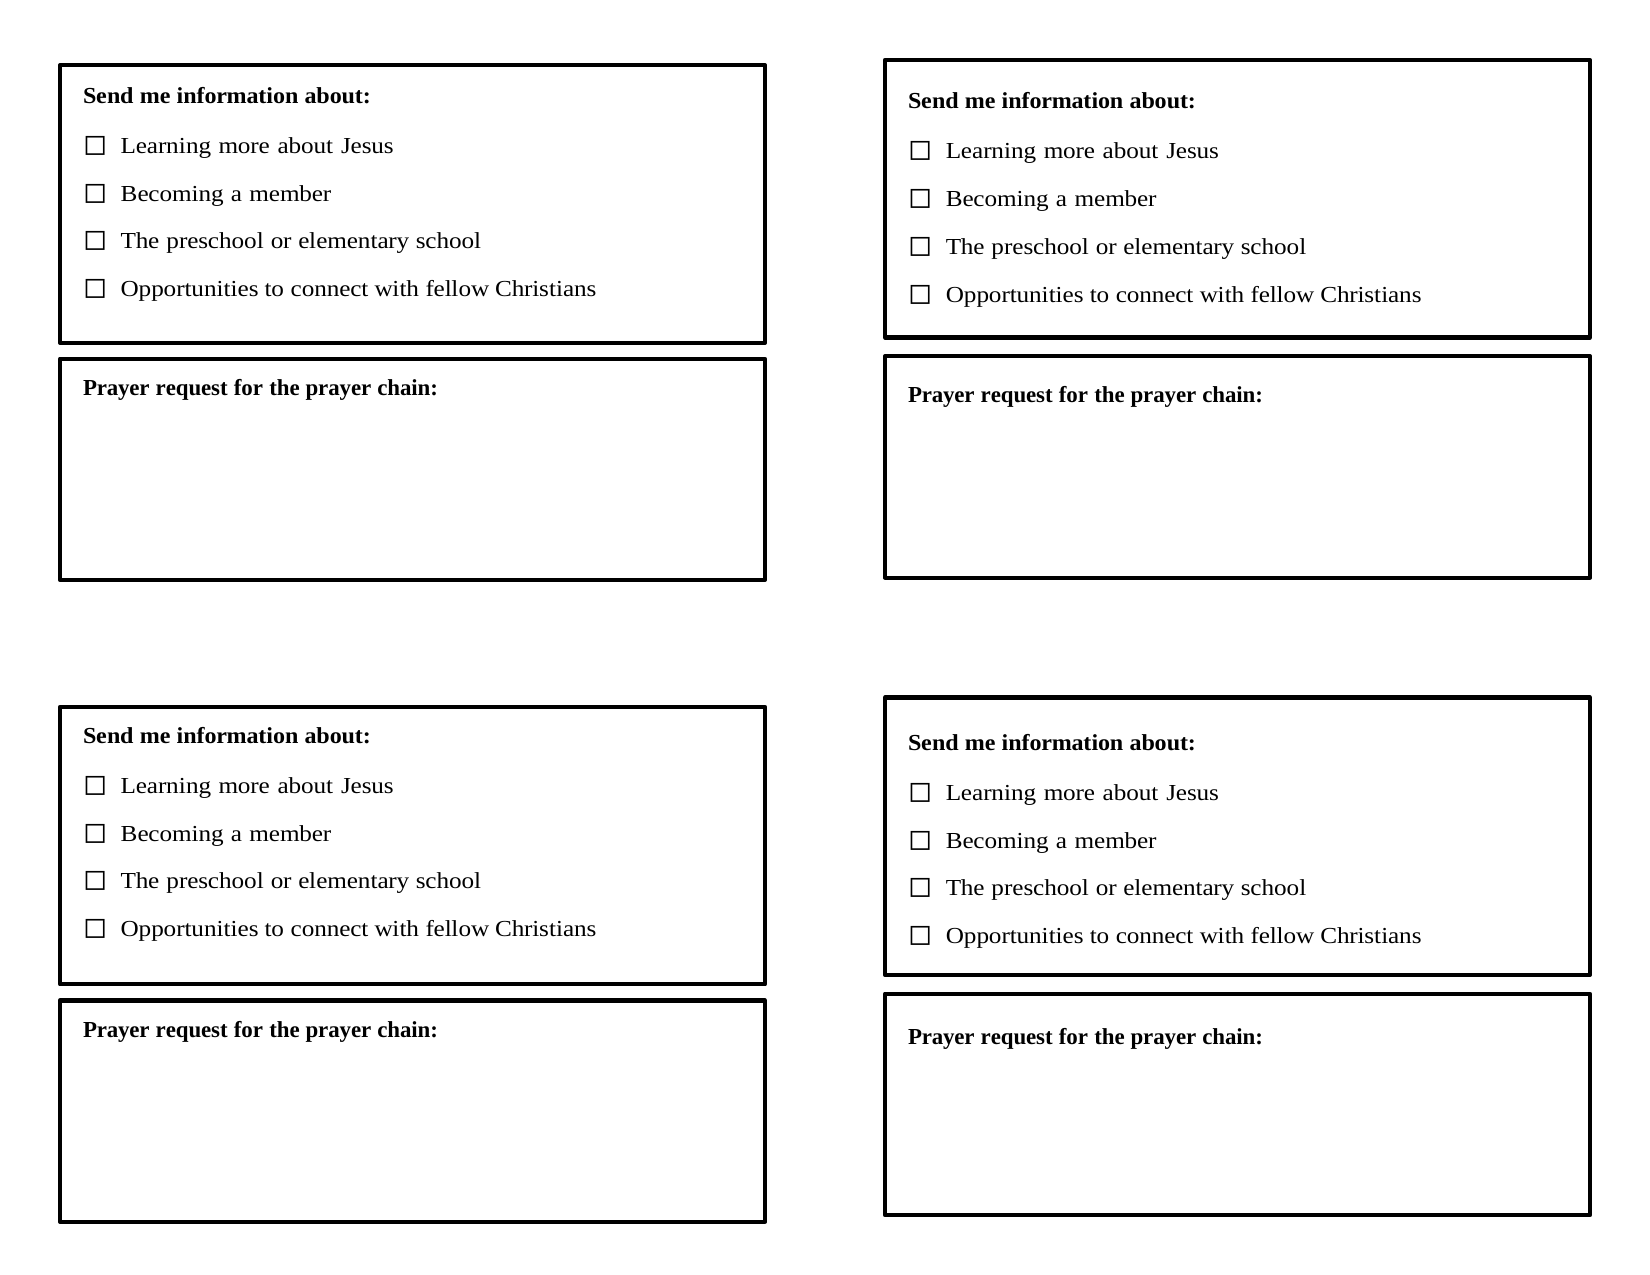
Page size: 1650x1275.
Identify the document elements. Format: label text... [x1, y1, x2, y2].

list The preschool or elementary school [908, 874, 1435, 902]
text Send me information about: [83, 722, 598, 749]
subtitle Send me information about: [908, 87, 1435, 114]
subtitle Send me information about: [83, 82, 598, 109]
list Becoming a member [908, 827, 1435, 854]
list Opportunities to connect with fellow Christians [908, 922, 1435, 950]
subtitle Prayer request for the prayer chain: [83, 1016, 440, 1042]
list Learning more about Jesus [908, 779, 1435, 807]
text Prayer request for the prayer chain: [908, 381, 1435, 407]
list Opportunities to connect with fellow Christians [83, 276, 598, 303]
list Opportunities to connect with fellow Christians [83, 916, 598, 943]
list Becoming a member [83, 180, 598, 207]
list Learning more about Jesus [83, 772, 598, 799]
list Learning more about Jesus [908, 137, 1435, 165]
subtitle Prayer request for the prayer chain: [83, 374, 440, 400]
list The preschool or elementary school [908, 233, 1435, 260]
list Opportunities to connect with fellow Christians [908, 281, 1435, 308]
text Prayer request for the prayer chain: [908, 1023, 1435, 1049]
list The preschool or elementary school [83, 867, 598, 895]
list Becoming a member [83, 820, 598, 847]
list Learning more about Jesus [83, 132, 598, 159]
list Becoming a member [908, 185, 1435, 213]
subtitle Send me information about: [908, 729, 1435, 756]
list The preschool or elementary school [83, 227, 598, 255]
